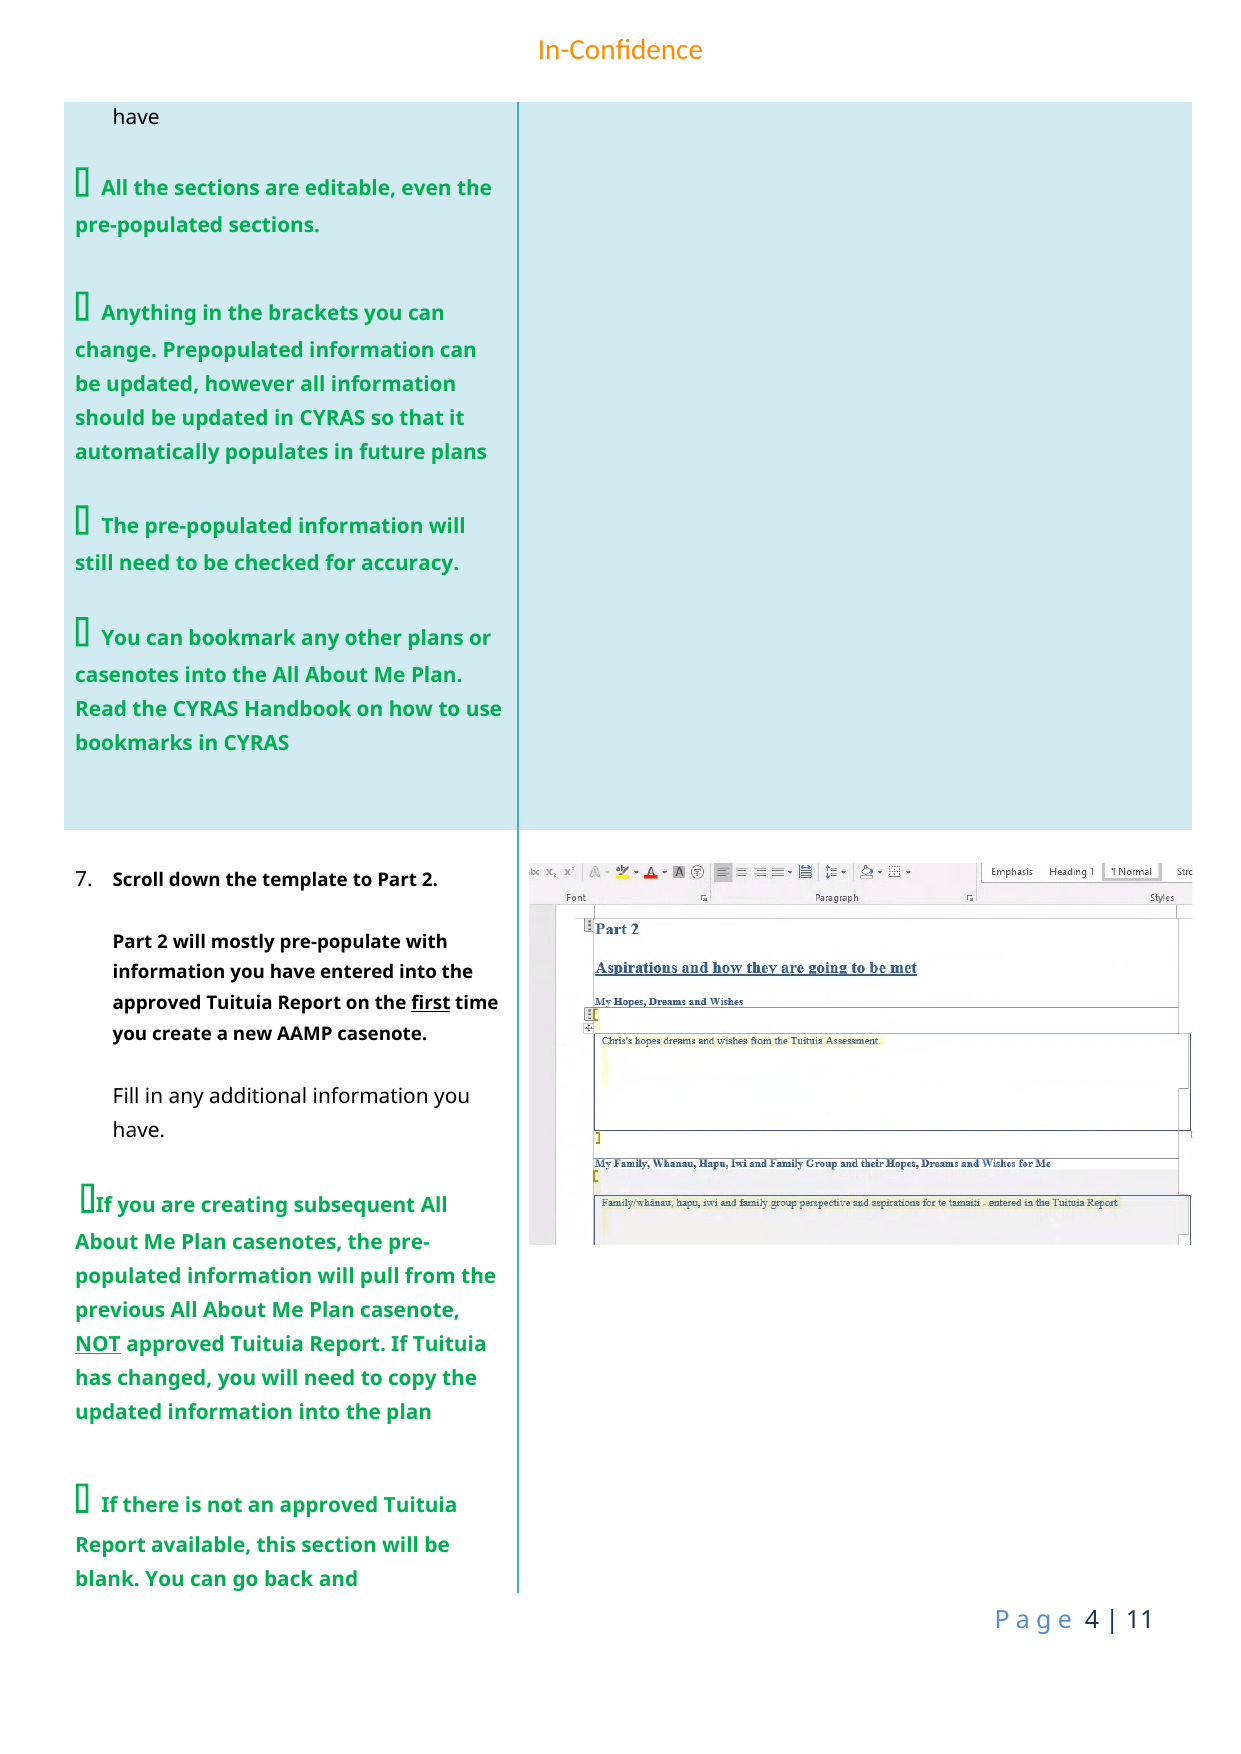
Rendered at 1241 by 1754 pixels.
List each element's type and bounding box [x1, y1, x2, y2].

table_cell [64, 102, 517, 830]
table_cell [64, 830, 517, 1592]
table_cell [519, 102, 1192, 830]
table_cell [519, 830, 1192, 1592]
picture [529, 863, 1193, 1245]
